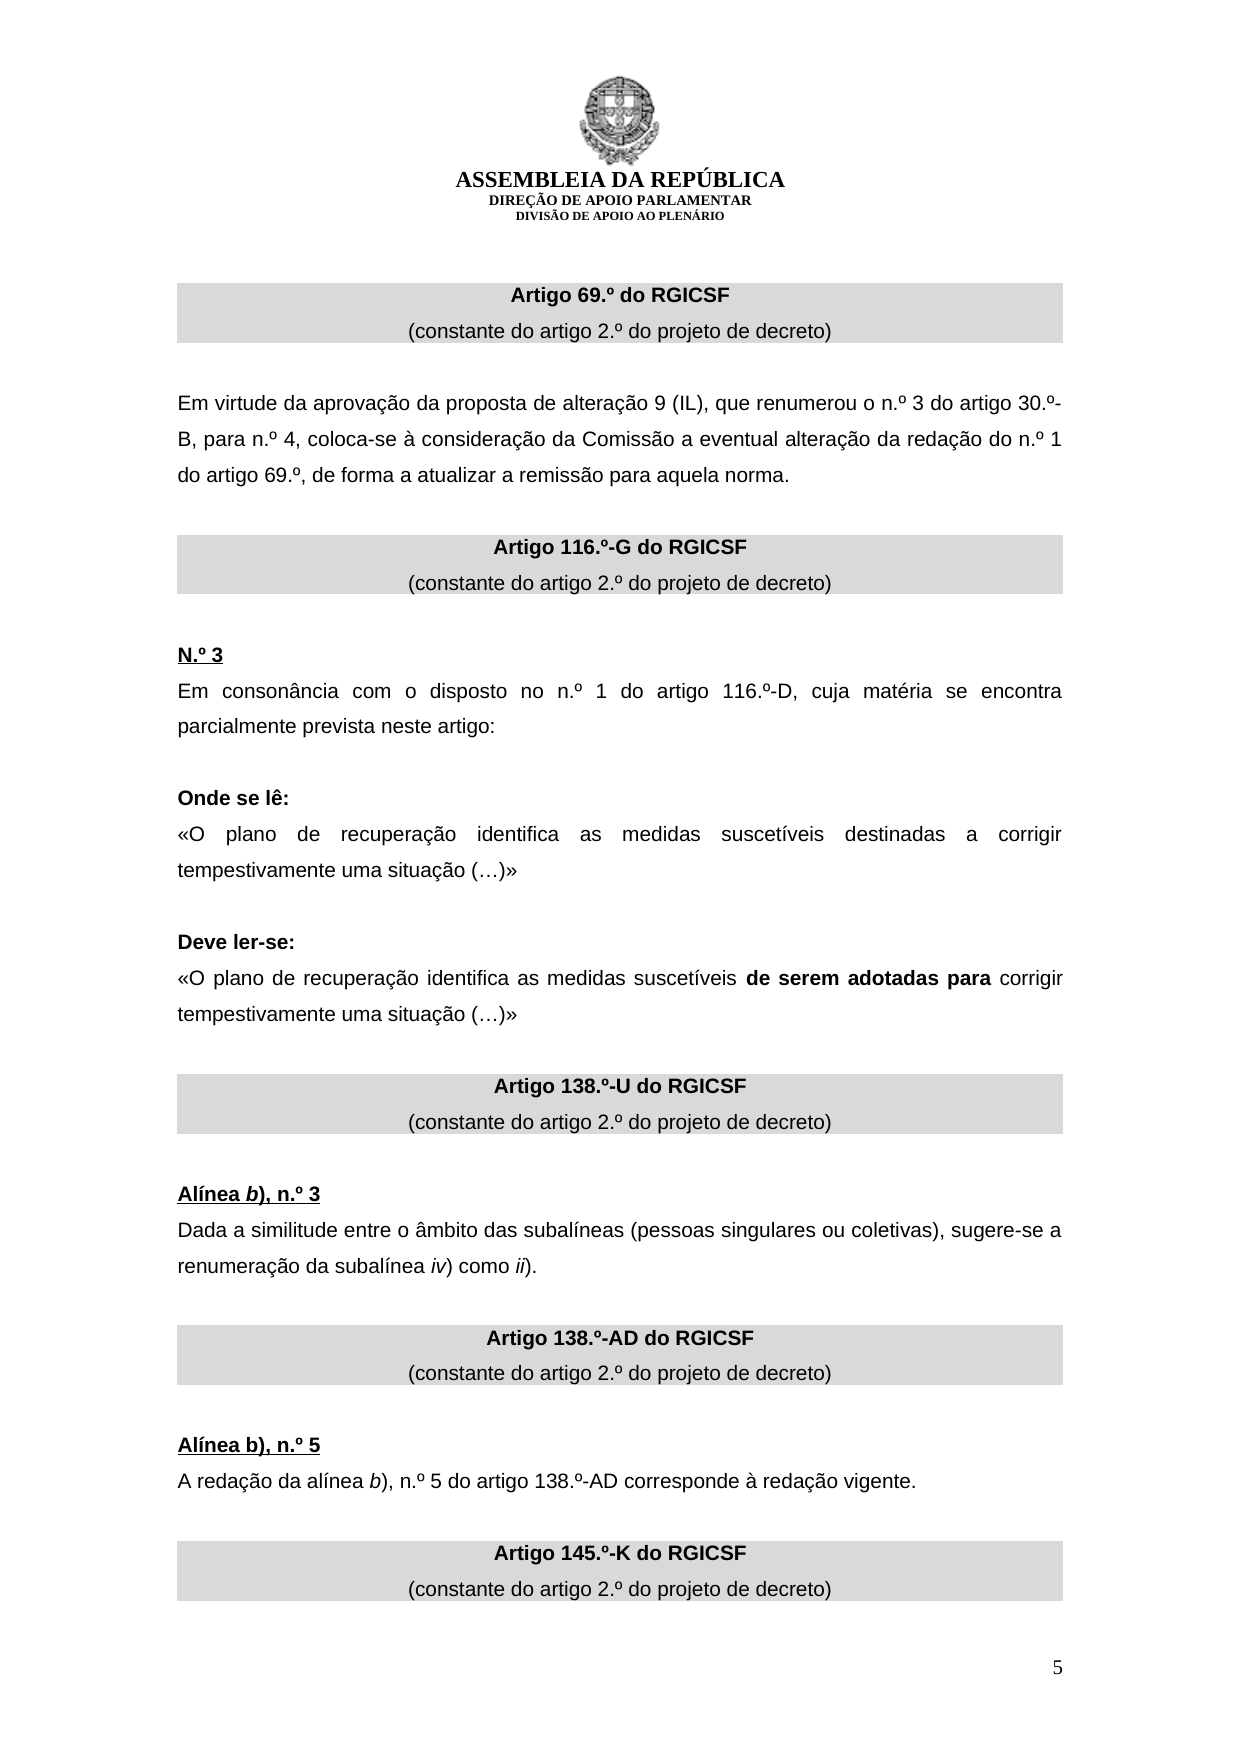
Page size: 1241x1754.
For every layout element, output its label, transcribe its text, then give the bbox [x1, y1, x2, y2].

text (constante do artigo 2.º do projeto de decreto) [177, 1577, 1063, 1601]
text «O plano de recuperação identifica as medidas suscetíveis de serem adotadas para corrigir tempestivamente uma situação (…)» [177, 966, 1063, 1026]
picture [577, 75, 664, 166]
text «O plano de recuperação identifica as medidas suscetíveis destinadas a corrigir tempestivamente uma situação (…)» [177, 822, 1063, 882]
text N.º 3 [177, 642, 1063, 666]
text Deve ler-se: [177, 930, 1063, 954]
text Dada a similitude entre o âmbito das subalíneas (pessoas singulares ou coletivas), sugere-se a renumeração da subalínea iv) como ii). [177, 1217, 1063, 1277]
text Em virtude da aprovação da proposta de alteração 9 (IL), que renumerou o n.º 3 do artigo 30.º-B, para n.º 4, coloca-se à consideração da Comissão a eventual alteração da redação do n.º 1 do artigo 69.º, de forma a atualizar a remissão para aquela norma. [177, 391, 1063, 487]
text Artigo 69.º do RGICSF [177, 283, 1063, 307]
text (constante do artigo 2.º do projeto de decreto) [177, 571, 1063, 594]
text Artigo 116.º-G do RGICSF [177, 535, 1063, 559]
text A redação da alínea b), n.º 5 do artigo 138.º-AD corresponde à redação vigente. [177, 1469, 1063, 1493]
text Em consonância com o disposto no n.º 1 do artigo 116.º-D, cuja matéria se encontra parcialmente prevista neste artigo: [177, 678, 1063, 738]
text (constante do artigo 2.º do projeto de decreto) [177, 319, 1063, 343]
text (constante do artigo 2.º do projeto de decreto) [177, 1361, 1063, 1385]
text Artigo 138.º-AD do RGICSF [177, 1325, 1063, 1349]
text (constante do artigo 2.º do projeto de decreto) [177, 1110, 1063, 1134]
text Onde se lê: [177, 786, 1063, 810]
text Artigo 138.º-U do RGICSF [177, 1074, 1063, 1098]
text Alínea b), n.º 3 [177, 1182, 1063, 1206]
text Alínea b), n.º 5 [177, 1433, 1063, 1457]
text Artigo 145.º-K do RGICSF [177, 1541, 1063, 1565]
